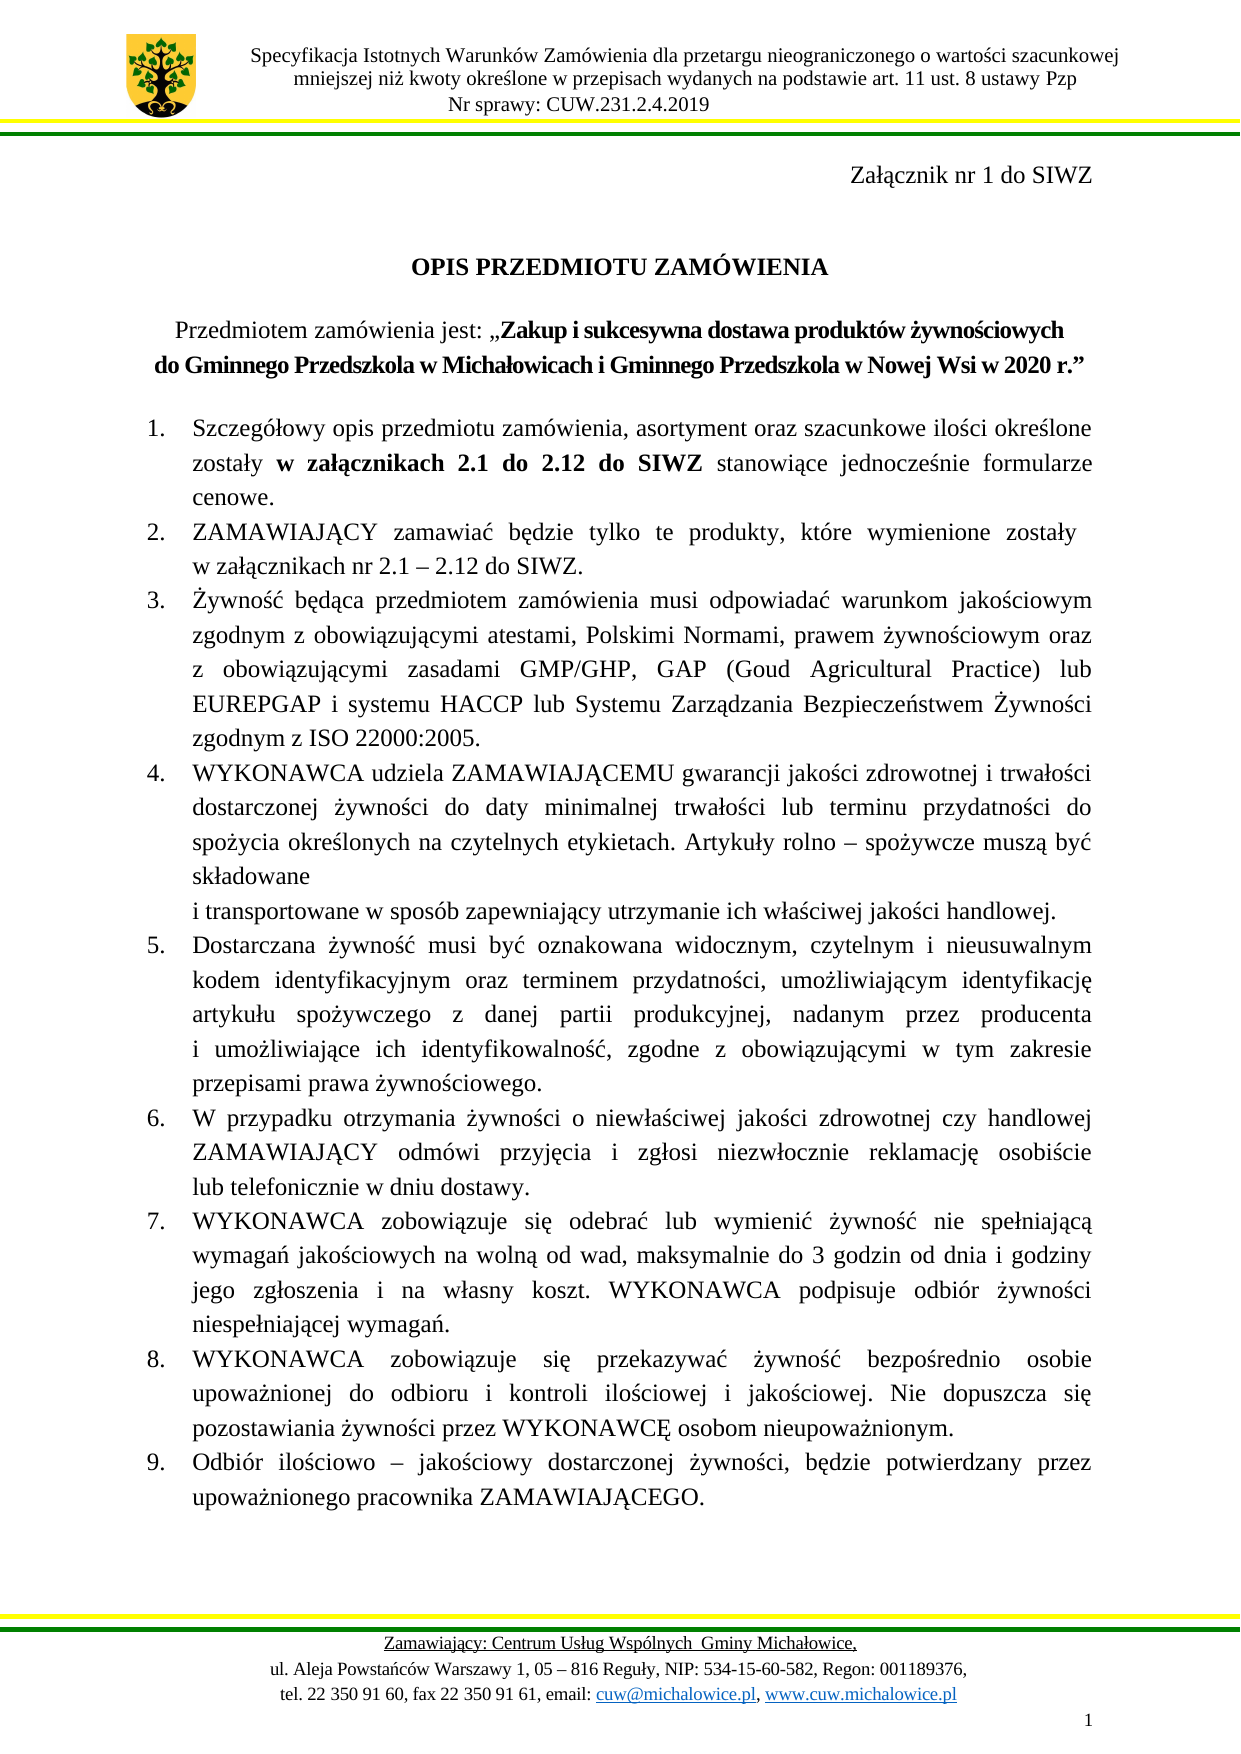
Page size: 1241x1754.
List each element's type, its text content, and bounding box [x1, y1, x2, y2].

list WYKONAWCA zobowiązuje się odebrać lub wymienić żywność nie spełniającą wymagań jakościowych na wolną od wad, maksymalnie do 3 godzin od dnia i godziny jego zgłoszenia i na własny koszt. WYKONAWCA podpisuje odbiór żywności niespełniającej wymagań. [147, 1206, 1093, 1338]
list W przypadku otrzymania żywności o niewłaściwej jakości zdrowotnej czy handlowej ZAMAWIAJĄCY odmówi przyjęcia i zgłosi niezwłocznie reklamację osobiście lub telefonicznie w dniu dostawy. [147, 1103, 1093, 1200]
subtitle do Gminnego Przedszkola w Michałowicach i Gminnego Przedszkola w Nowej Wsi w 2020 r.” [147, 350, 1093, 379]
list Żywność będąca przedmiotem zamówienia musi odpowiadać warunkom jakościowym zgodnym z obowiązującymi atestami, Polskimi Normami, prawem żywnościowym oraz z obowiązującymi zasadami GMP/GHP, GAP (Goud Agricultural Practice) lub EUREPGAP i systemu HACCP lub Systemu Zarządzania Bezpieczeństwem Żywności zgodnym z ISO 22000:2005. [147, 586, 1093, 752]
list Odbiór ilościowo – jakościowy dostarczonej żywności, będzie potwierdzany przez upoważnionego pracownika ZAMAWIAJĄCEGO. [147, 1447, 1093, 1511]
list Dostarczana żywność musi być oznakowana widocznym, czytelnym i nieusuwalnym kodem identyfikacyjnym oraz terminem przydatności, umożliwiającym identyfikację artykułu spożywczego z danej partii produkcyjnej, nadanym przez producenta i umożliwiające ich identyfikowalność, zgodne z obowiązującymi w tym zakresie przepisami prawa żywnościowego. [147, 930, 1093, 1097]
list ZAMAWIAJĄCY zamawiać będzie tylko te produkty, które wymienione zostały w załącznikach nr 2.1 – 2.12 do SIWZ. [147, 517, 1093, 580]
list WYKONAWCA zobowiązuje się przekazywać żywność bezpośrednio osobie upoważnionej do odbioru i kontroli ilościowej i jakościowej. Nie dopuszcza się pozostawiania żywności przez WYKONAWCĘ osobom nieupoważnionym. [147, 1344, 1093, 1442]
list Szczegółowy opis przedmiotu zamówienia, asortyment oraz szacunkowe ilości określone zostały w załącznikach 2.1 do 2.12 do SIWZ stanowiące jednocześnie formularze cenowe. [147, 413, 1093, 511]
text Załącznik nr 1 do SIWZ [147, 160, 1093, 189]
list WYKONAWCA udziela ZAMAWIAJĄCEMU gwarancji jakości zdrowotnej i trwałości dostarczonej żywności do daty minimalnej trwałości lub terminu przydatności do spożycia określonych na czytelnych etykietach. Artykuły rolno – spożywcze muszą być składowane i transportowane w sposób zapewniający utrzymanie ich właściwej jakości handlowej. [147, 758, 1093, 924]
picture [126, 34, 196, 118]
text Przedmiotem zamówienia jest: „Zakup i sukcesywna dostawa produktów żywnościowych [147, 315, 1093, 344]
text OPIS PRZEDMIOTU ZAMÓWIENIA [147, 252, 1093, 281]
